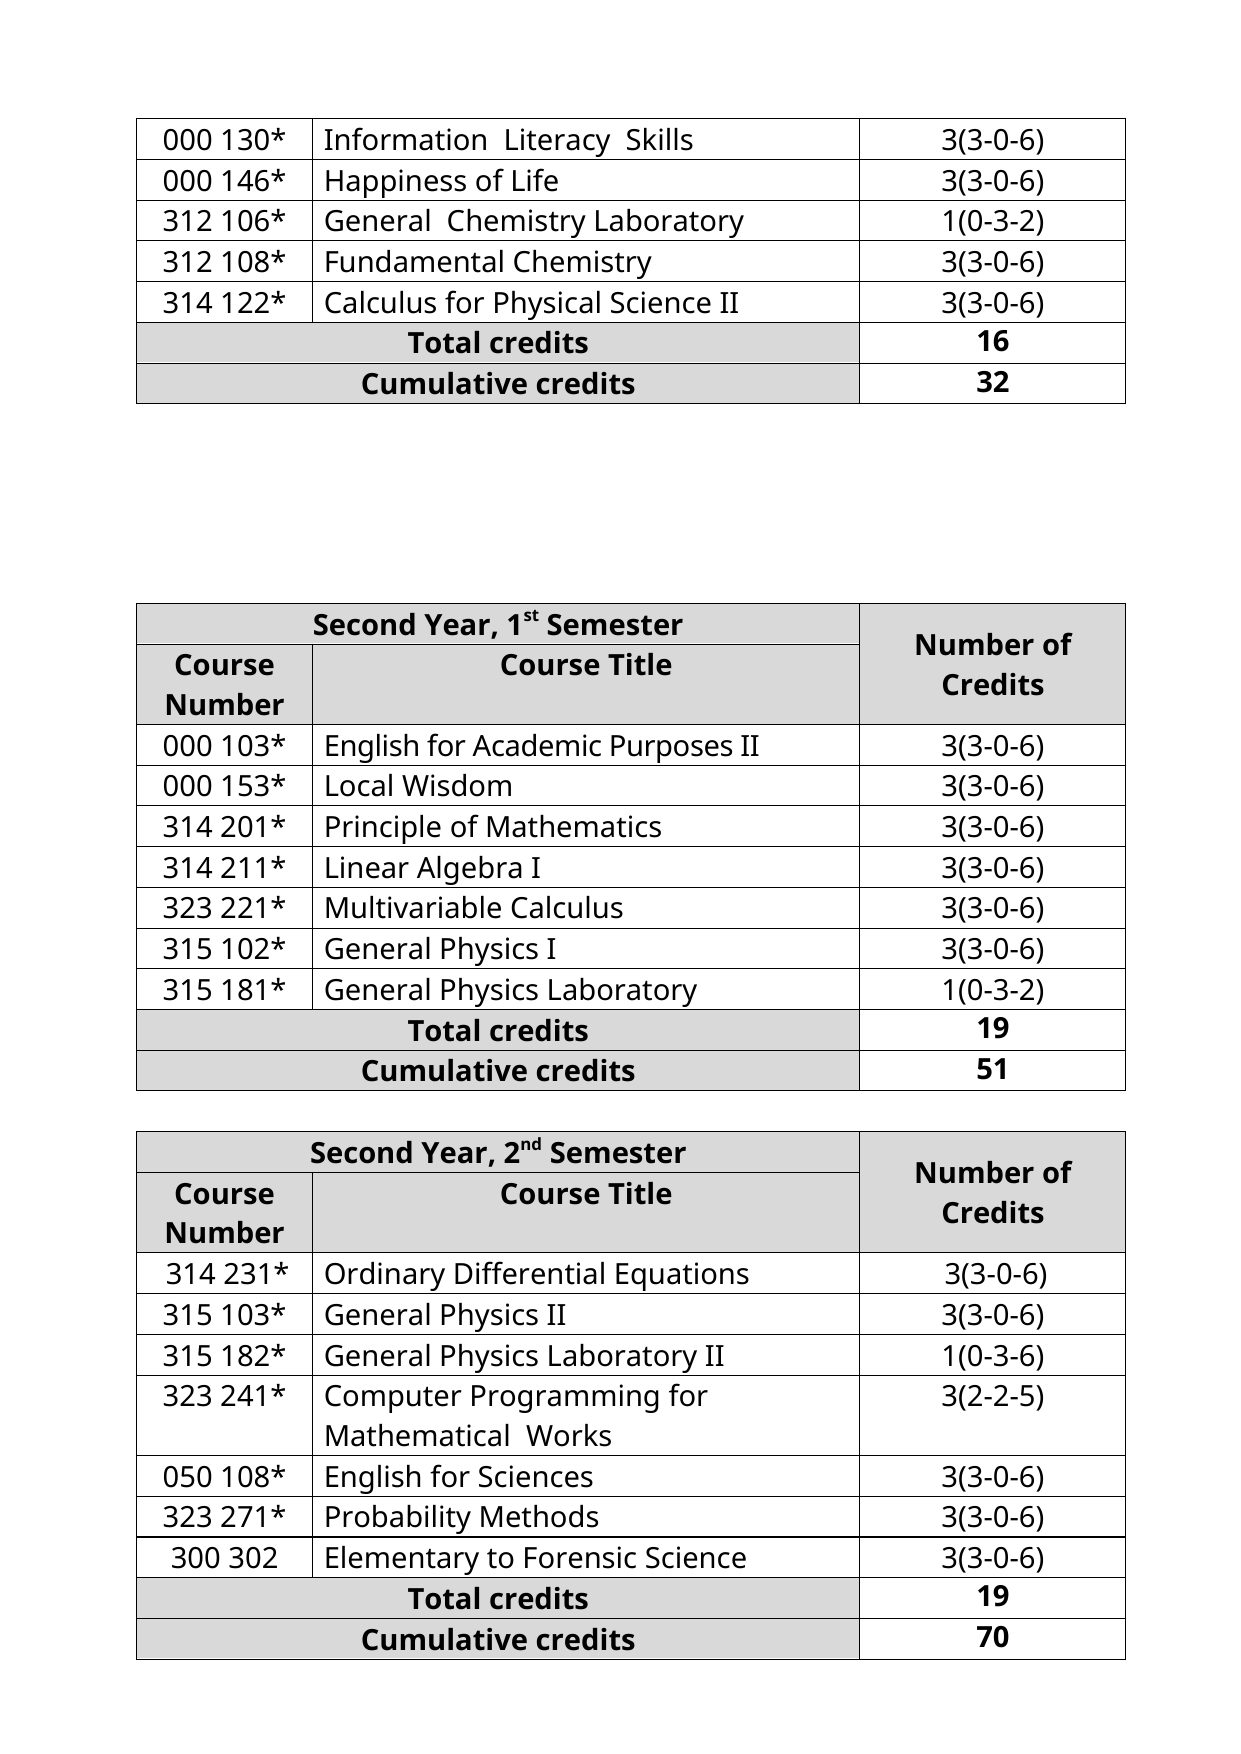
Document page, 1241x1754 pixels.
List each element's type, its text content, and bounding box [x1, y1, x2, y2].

table_cell General Physics Laboratory II [313, 1335, 859, 1374]
table_cell 3(3-0-6) [860, 1497, 1125, 1536]
table_cell 3(3-0-6) [860, 1538, 1125, 1577]
table_cell 314 211* [137, 847, 312, 887]
table_cell Local Wisdom [313, 766, 859, 805]
table_cell 312 108* [137, 241, 312, 281]
table_cell English for Academic Purposes II [313, 725, 859, 764]
table_header Number of Credits [860, 1132, 1125, 1252]
table_cell Course Number [137, 1173, 312, 1252]
table_cell 300 302 [137, 1538, 312, 1577]
table_cell Elementary to Forensic Science [313, 1538, 859, 1577]
table_cell 314 201* [137, 806, 312, 846]
table_cell 1(0-3-6) [860, 1335, 1125, 1374]
table_cell 3(3-0-6) [860, 888, 1125, 927]
table_cell 51 [860, 1051, 1125, 1090]
table_cell 000 130* [137, 119, 312, 159]
table_cell 1(0-3-2) [860, 201, 1125, 240]
table_cell Cumulative credits [137, 1051, 859, 1090]
table_cell 314 122* [137, 282, 312, 322]
table_header Second Year, 2nd Semester [137, 1132, 859, 1172]
table_cell Fundamental Chemistry [313, 241, 859, 281]
table_cell 32 [860, 364, 1125, 403]
table_cell 19 [860, 1578, 1125, 1618]
table_cell 314 231* [137, 1253, 312, 1293]
table_header Number of Credits [860, 604, 1125, 724]
table_cell English for Sciences [313, 1456, 859, 1496]
table_cell 323 241* [137, 1376, 312, 1455]
table_cell 3(3-0-6) [860, 282, 1125, 322]
table_cell Ordinary Differential Equations [313, 1253, 859, 1293]
table_cell 312 106* [137, 201, 312, 240]
table_cell General Physics I [313, 929, 859, 968]
table_cell 000 103* [137, 725, 312, 764]
table_cell 315 181* [137, 969, 312, 1009]
table_cell Cumulative credits [137, 1619, 859, 1658]
table_cell 323 221* [137, 888, 312, 927]
table_cell Total credits [137, 323, 859, 362]
table_cell General Physics Laboratory [313, 969, 859, 1009]
table_cell 19 [860, 1010, 1125, 1050]
table_cell 3(3-0-6) [860, 766, 1125, 805]
table_cell General Chemistry Laboratory [313, 201, 859, 240]
table_cell Calculus for Physical Science II [313, 282, 859, 322]
table_cell Probability Methods [313, 1497, 859, 1536]
table_cell 1(0-3-2) [860, 969, 1125, 1009]
table_cell 3(3-0-6) [860, 806, 1125, 846]
table_cell Principle of Mathematics [313, 806, 859, 846]
table_cell 3(3-0-6) [860, 847, 1125, 887]
table_cell 3(3-0-6) [860, 119, 1125, 159]
table_cell 3(3-0-6) [860, 241, 1125, 281]
table_cell 3(3-0-6) [860, 1253, 1125, 1293]
table_cell Cumulative credits [137, 364, 859, 403]
table_cell 000 153* [137, 766, 312, 805]
table_cell 315 103* [137, 1294, 312, 1334]
table_cell 16 [860, 323, 1125, 362]
table_cell Happiness of Life [313, 160, 859, 199]
table_cell 3(3-0-6) [860, 160, 1125, 199]
table_cell 3(2-2-5) [860, 1376, 1125, 1455]
table_cell Linear Algebra I [313, 847, 859, 887]
table_cell Total credits [137, 1010, 859, 1050]
table_cell Course Title [313, 1173, 859, 1252]
table_cell 000 146* [137, 160, 312, 199]
table_cell 3(3-0-6) [860, 725, 1125, 764]
table_cell Information Literacy Skills [313, 119, 859, 159]
table_cell General Physics II [313, 1294, 859, 1334]
table_cell Course Title [313, 645, 859, 724]
table_cell 323 271* [137, 1497, 312, 1536]
table_cell 3(3-0-6) [860, 929, 1125, 968]
table_cell Course Number [137, 645, 312, 724]
table_header Second Year, 1st Semester [137, 604, 859, 643]
table_cell 315 102* [137, 929, 312, 968]
table_cell Total credits [137, 1578, 859, 1618]
table_cell 050 108* [137, 1456, 312, 1496]
table_cell 3(3-0-6) [860, 1456, 1125, 1496]
table_cell Computer Programming for Mathematical Works [313, 1376, 859, 1455]
table_cell Multivariable Calculus [313, 888, 859, 927]
table_cell 70 [860, 1619, 1125, 1658]
table_cell 315 182* [137, 1335, 312, 1374]
table_cell 3(3-0-6) [860, 1294, 1125, 1334]
